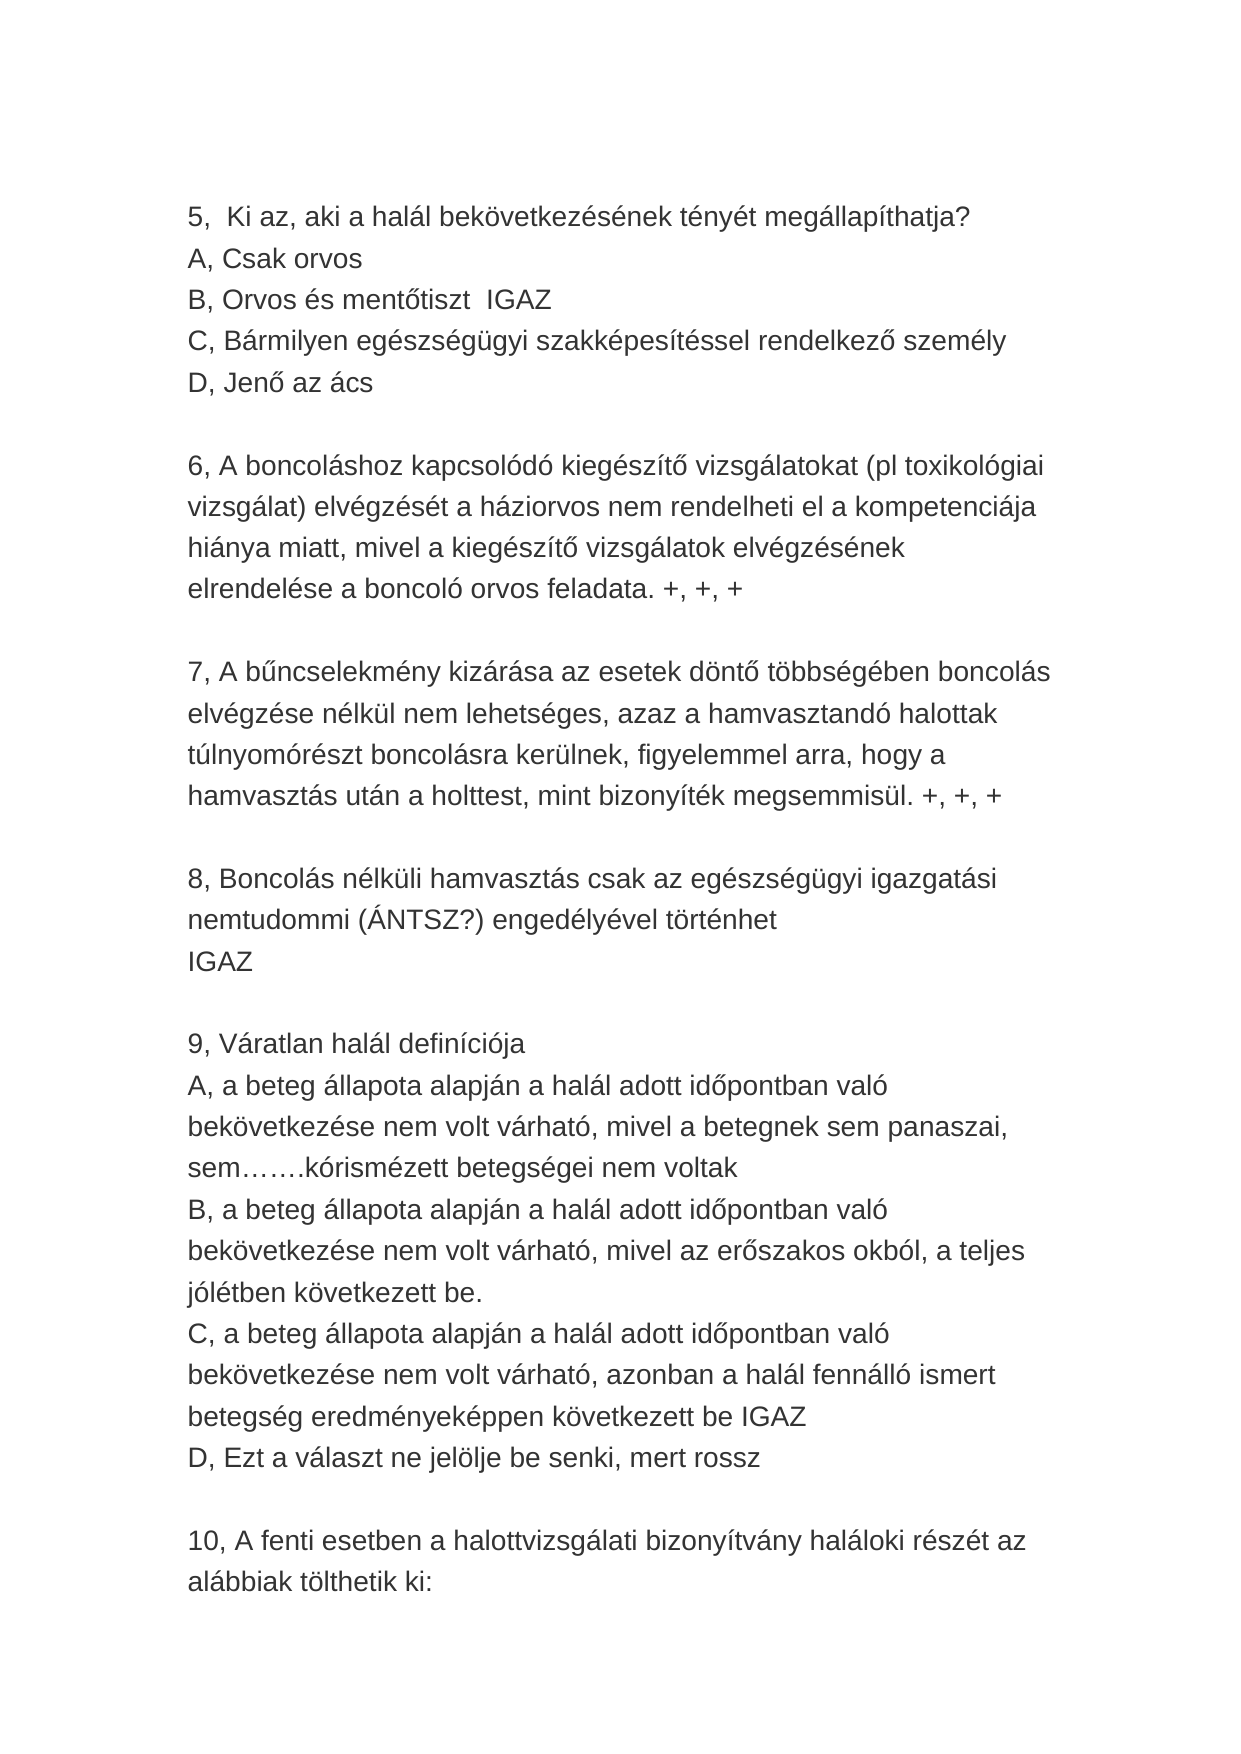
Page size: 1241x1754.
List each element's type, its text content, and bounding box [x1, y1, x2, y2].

text 7, A bűncselekmény kizárása az esetek döntő többségében boncolás elvégzése nélkül nem lehetséges, azaz a hamvasztandó halottak túlnyomórészt boncolásra kerülnek, figyelemmel arra, hogy a hamvasztás után a holttest, mint bizonyíték megsemmisül. +, +, + [187, 646, 1053, 812]
text 6, A boncoláshoz kapcsolódó kiegészítő vizsgálatokat (pl toxikológiai vizsgálat) elvégzését a háziorvos nem rendelheti el a kompetenciája hiánya miatt, mivel a kiegészítő vizsgálatok elvégzésének elrendelése a boncoló orvos feladata. +, +, + [187, 439, 1053, 605]
text C, Bármilyen egészségügyi szakképesítéssel rendelkező személy [187, 315, 1053, 357]
text D, Ezt a választ ne jelölje be senki, mert rossz [187, 1432, 1053, 1473]
text IGAZ [187, 936, 1053, 977]
text 5, Ki az, aki a halál bekövetkezésének tényét megállapíthatja? [187, 191, 1053, 233]
text 9, Váratlan halál definíciója [187, 1018, 1053, 1060]
text B, a beteg állapota alapján a halál adott időpontban való bekövetkezése nem volt várható, mivel az erőszakos okból, a teljes jólétben következett be. [187, 1184, 1053, 1308]
text B, Orvos és mentőtiszt IGAZ [187, 274, 1053, 315]
text 8, Boncolás nélküli hamvasztás csak az egészségügyi igazgatási nemtudommi (ÁNTSZ?) engedélyével történhet [187, 853, 1053, 936]
text A, a beteg állapota alapján a halál adott időpontban való bekövetkezése nem volt várható, mivel a betegnek sem panaszai, sem…….kórismézett betegségei nem voltak [187, 1060, 1053, 1184]
text D, Jenő az ács [187, 357, 1053, 398]
text A, Csak orvos [187, 233, 1053, 274]
text C, a beteg állapota alapján a halál adott időpontban való bekövetkezése nem volt várható, azonban a halál fennálló ismert betegség eredményeképpen következett be IGAZ [187, 1308, 1053, 1432]
text 10, A fenti esetben a halottvizsgálati bizonyítvány haláloki részét az alábbiak tölthetik ki: [187, 1515, 1053, 1597]
